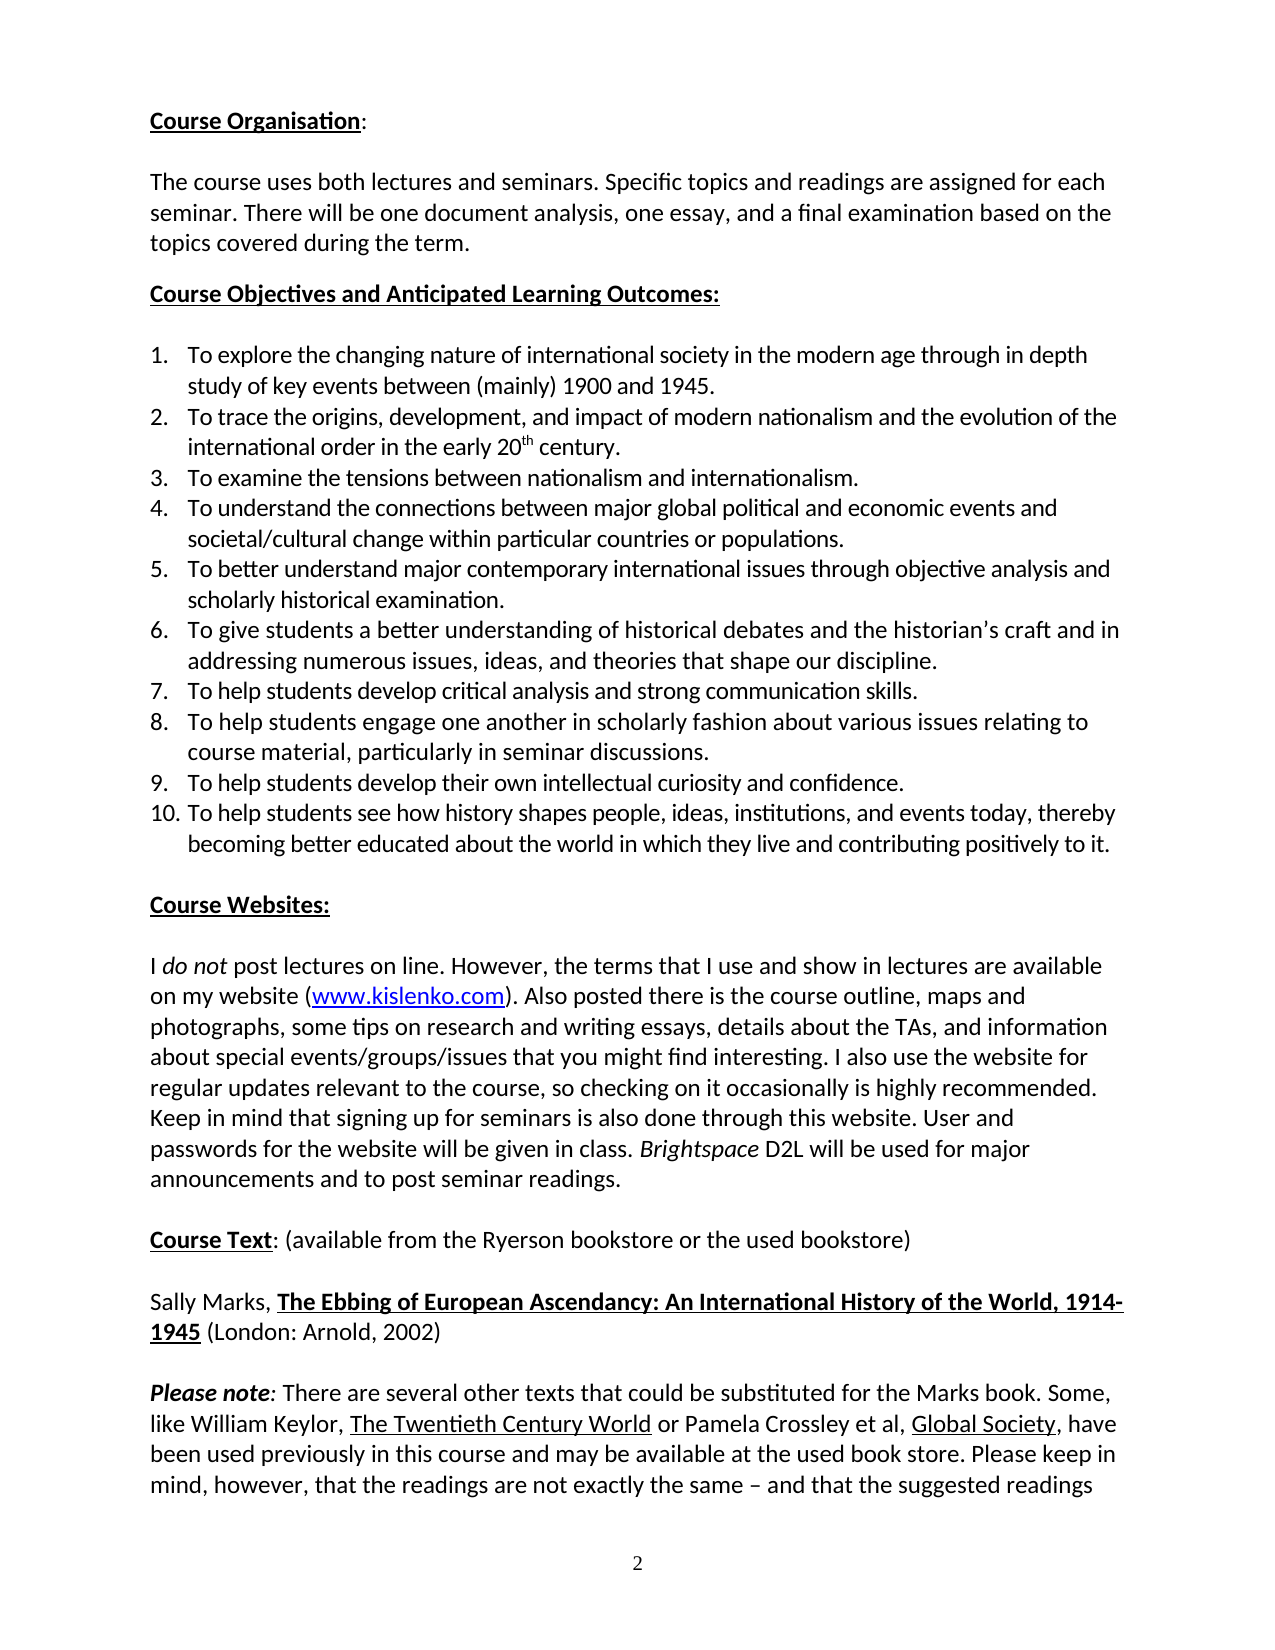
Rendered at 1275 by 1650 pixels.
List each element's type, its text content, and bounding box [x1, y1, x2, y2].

list To trace the origins, development, and impact of modern nationalism and the evolution of the international order in the early 20th century. [150, 401, 1125, 462]
list To examine the tensions between nationalism and internationalism. [150, 462, 1125, 492]
list To give students a better understanding of historical debates and the historian’s craft and in addressing numerous issues, ideas, and theories that shape our discipline. [150, 614, 1125, 675]
list To help students develop their own intellectual curiosity and confidence. [150, 767, 1125, 797]
list To help students engage one another in scholarly fashion about various issues relating to course material, particularly in seminar discussions. [150, 706, 1125, 767]
text Sally Marks, The Ebbing of European Ascendancy: An International History of the World, 1914-1945 (London: Arnold, 2002) [150, 1286, 1125, 1347]
list To help students develop critical analysis and strong communication skills. [150, 675, 1125, 706]
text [150, 1377, 1125, 1499]
list To explore the changing nature of international society in the modern age through in depth study of key events between (mainly) 1900 and 1945. [150, 339, 1125, 401]
text Course Websites: [150, 889, 1125, 919]
list To help students see how history shapes people, ideas, institutions, and events today, thereby becoming better educated about the world in which they live and contributing positively to it. [150, 797, 1125, 858]
subtitle Course Objectives and Anticipated Learning Outcomes: [150, 278, 1125, 309]
list To better understand major contemporary international issues through objective analysis and scholarly historical examination. [150, 553, 1125, 614]
text Course Text: (available from the Ryerson bookstore or the used bookstore) [150, 1225, 1125, 1255]
text I do not post lectures on line. However, the terms that I use and show in lectures are available on my website (www.kislenko.com). Also posted there is the course outline, maps and photographs, some tips on research and writing essays, details about the TAs, and information about special events/groups/issues that you might find interesting. I also use the website for regular updates relevant to the course, so checking on it occasionally is highly recommended. Keep in mind that signing up for seminars is also done through this website. User and passwords for the website will be given in class. Brightspace D2L will be used for major announcements and to post seminar readings. [150, 950, 1125, 1194]
list To understand the connections between major global political and economic events and societal/cultural change within particular countries or populations. [150, 492, 1125, 553]
text The course uses both lectures and seminars. Specific topics and readings are assigned for each seminar. There will be one document analysis, one essay, and a final examination based on the topics covered during the term. [150, 166, 1125, 258]
text Course Organisation: [150, 105, 1125, 136]
